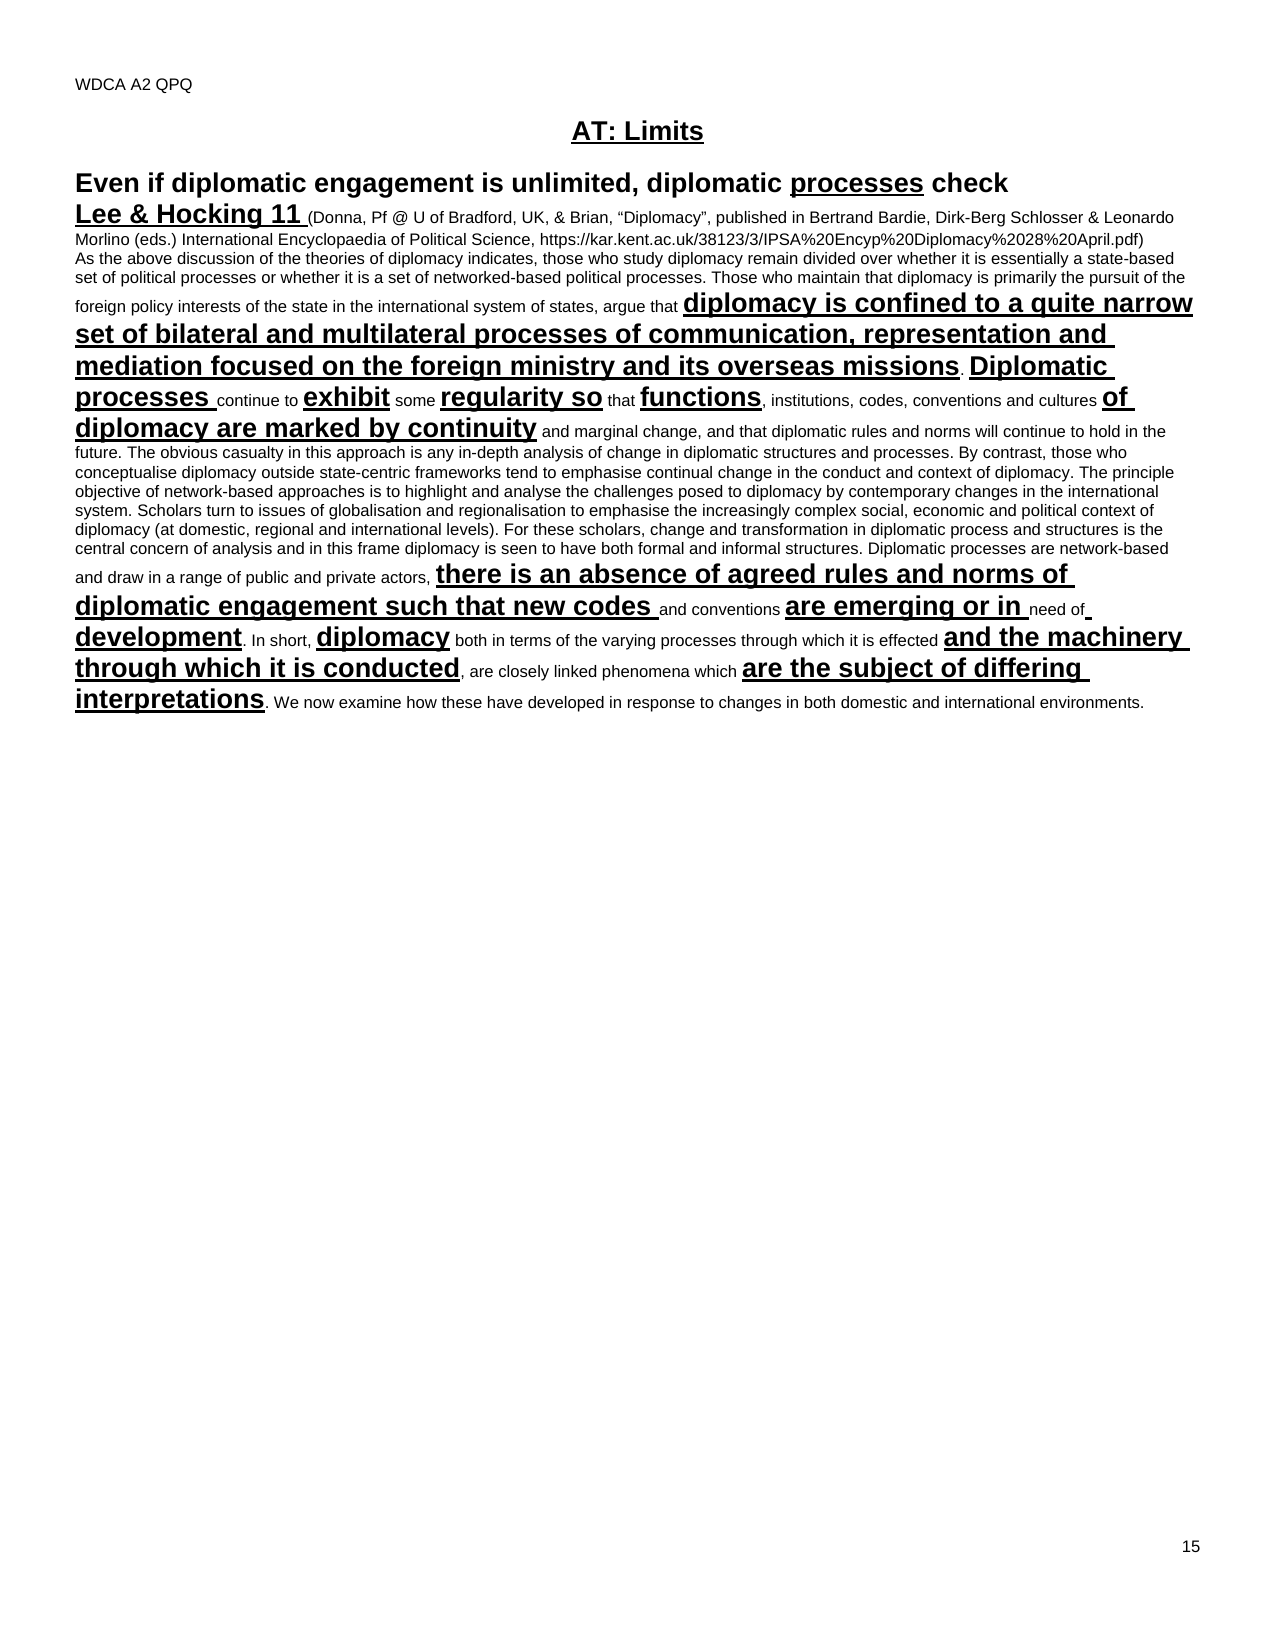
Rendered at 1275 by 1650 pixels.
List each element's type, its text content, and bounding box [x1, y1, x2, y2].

subtitle AT: Limits [75, 115, 1200, 146]
text As the above discussion of the theories of diplomacy indicates, those who study diplomacy remain divided over whether it is essentially a state-based set of political processes or whether it is a set of networked-based political processes. Those who maintain that diplomacy is primarily the pursuit of the foreign policy interests of the state in the international system of states, argue that diplomacy is confined to a quite narrow set of bilateral and multilateral processes of communication, representation and mediation focused on the foreign ministry and its overseas missions. Diplomatic processes continue to exhibit some regularity so that functions, institutions, codes, conventions and cultures of diplomacy are marked by continuity and marginal change, and that diplomatic rules and norms will continue to hold in the future. The obvious casualty in this approach is any in-depth analysis of change in diplomatic structures and processes. By contrast, those who conceptualise diplomacy outside state-centric frameworks tend to emphasise continual change in the conduct and context of diplomacy. The principle objective of network-based approaches is to highlight and analyse the challenges posed to diplomacy by contemporary changes in the international system. Scholars turn to issues of globalisation and regionalisation to emphasise the increasingly complex social, economic and political context of diplomacy (at domestic, regional and international levels). For these scholars, change and transformation in diplomatic process and structures is the central concern of analysis and in this frame diplomacy is seen to have both formal and informal structures. Diplomatic processes are network-based and draw in a range of public and private actors, there is an absence of agreed rules and norms of diplomatic engagement such that new codes and conventions are emerging or in need of development. In short, diplomacy both in terms of the varying processes through which it is effected and the machinery through which it is conducted, are closely linked phenomena which are the subject of differing interpretations. We now examine how these have developed in response to changes in both domestic and international environments. [75, 249, 1200, 714]
text Lee & Hocking 11 (Donna, Pf @ U of Bradford, UK, & Brian, “Diplomacy”, published in Bertrand Bardie, Dirk-Berg Schlosser & Leonardo Morlino (eds.) International Encyclopaedia of Political Science, https://kar.kent.ac.uk/38123/3/IPSA%20Encyp%20Diplomacy%2028%20April.pdf) [75, 198, 1200, 249]
subtitle Even if diplomatic engagement is unlimited, diplomatic processes check [75, 167, 1200, 198]
